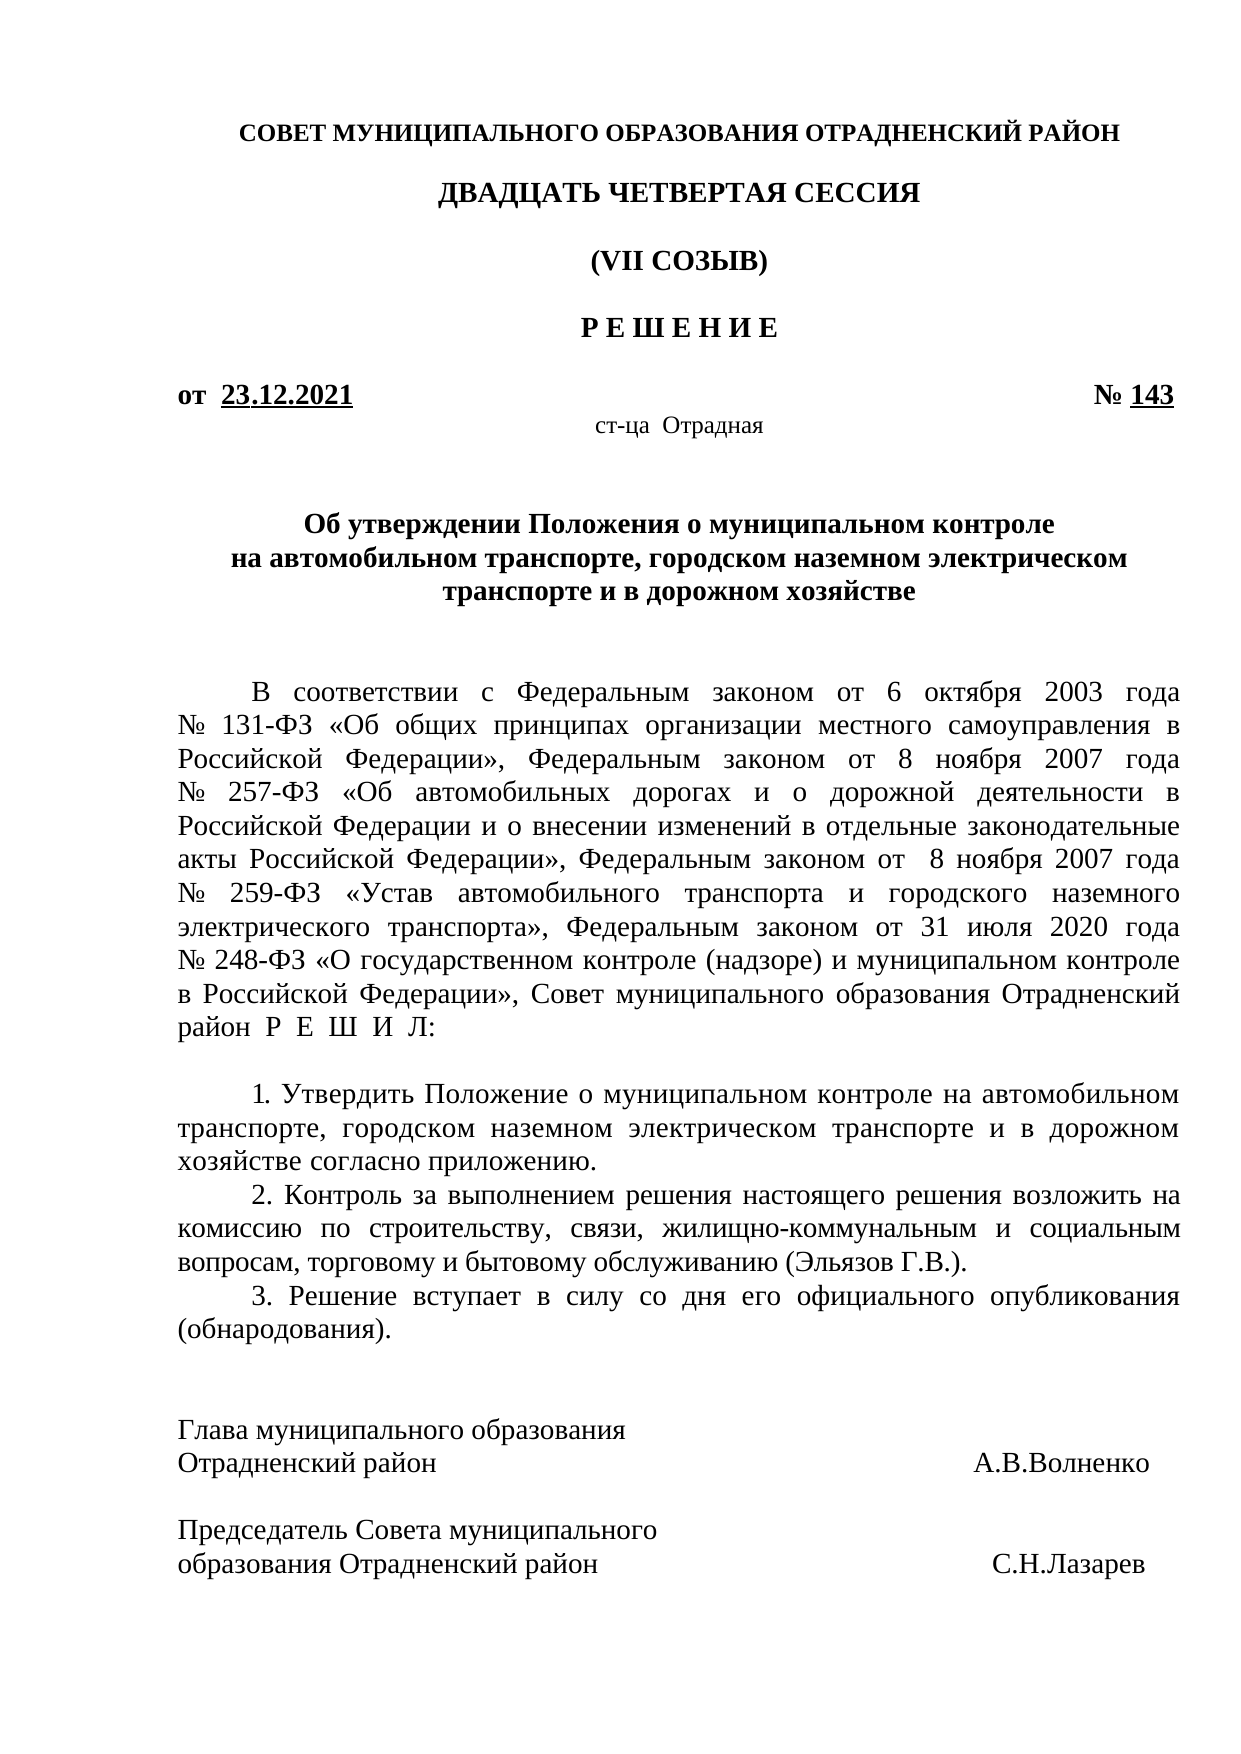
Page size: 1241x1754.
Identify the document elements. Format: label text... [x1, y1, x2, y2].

text 2. Контроль за выполнением решения настоящего решения возложить на комиссию по строительству, связи, жилищно-коммунальным и социальным вопросам, торговому и бытовому обслуживанию (Эльязов Г.В.). [177, 1177, 1181, 1278]
text образования Отрадненский район С.Н.Лазарев [177, 1546, 1181, 1579]
subtitle Р Е Ш Е Н И Е [177, 310, 1181, 343]
text Отрадненский район А.В.Волненко [177, 1445, 1181, 1479]
text Об утверждении Положения о муниципальном контроле [177, 506, 1181, 540]
title от 23 .12.2021 № 143 [177, 377, 1181, 410]
text Глава муниципального образования [177, 1412, 1181, 1445]
subtitle (VII СОЗЫВ) [177, 243, 1181, 276]
text 1. Утвердить Положение о муниципальном контроле на автомобильном транспорте, городском наземном электрическом транспорте и в дорожном хозяйстве согласно приложению. [177, 1076, 1181, 1177]
subtitle СОВЕТ МУНИЦИПАЛЬНОГО ОБРАЗОВАНИЯ ОТРАДНЕНСКИЙ РАЙОН [177, 118, 1182, 147]
text В соответствии с Федеральным законом от 6 октября 2003 года № 131-ФЗ «Об общих принципах организации местного самоуправления в Российской Федерации», Федеральным законом от 8 ноября 2007 года № 257-ФЗ «Об автомобильных дорогах и о дорожной деятельности в Российской Федерации и о внесении изменений в отдельные законодательные акты Российской Федерации», Федеральным законом от 8 ноября 2007 года № 259-ФЗ «Устав автомобильного транспорта и городского наземного электрического транспорта», Федеральным законом от 31 июля 2020 года № 248-ФЗ «О государственном контроле (надзоре) и муниципальном контроле в Российской Федерации», Совет муниципального образования Отрадненский район Р Е Ш И Л: [177, 674, 1181, 1043]
text ДВАДЦАТЬ ЧЕТВЕРТАЯ СЕССИЯ [177, 176, 1181, 209]
text ст-ца Отрадная [177, 410, 1181, 439]
text на автомобильном транспорте, городском наземном электрическом транспорте и в дорожном хозяйстве [177, 540, 1181, 607]
text Председатель Совета муниципального [177, 1512, 1181, 1546]
text 3. Решение вступает в силу со дня его официального опубликования (обнародования). [177, 1278, 1181, 1345]
